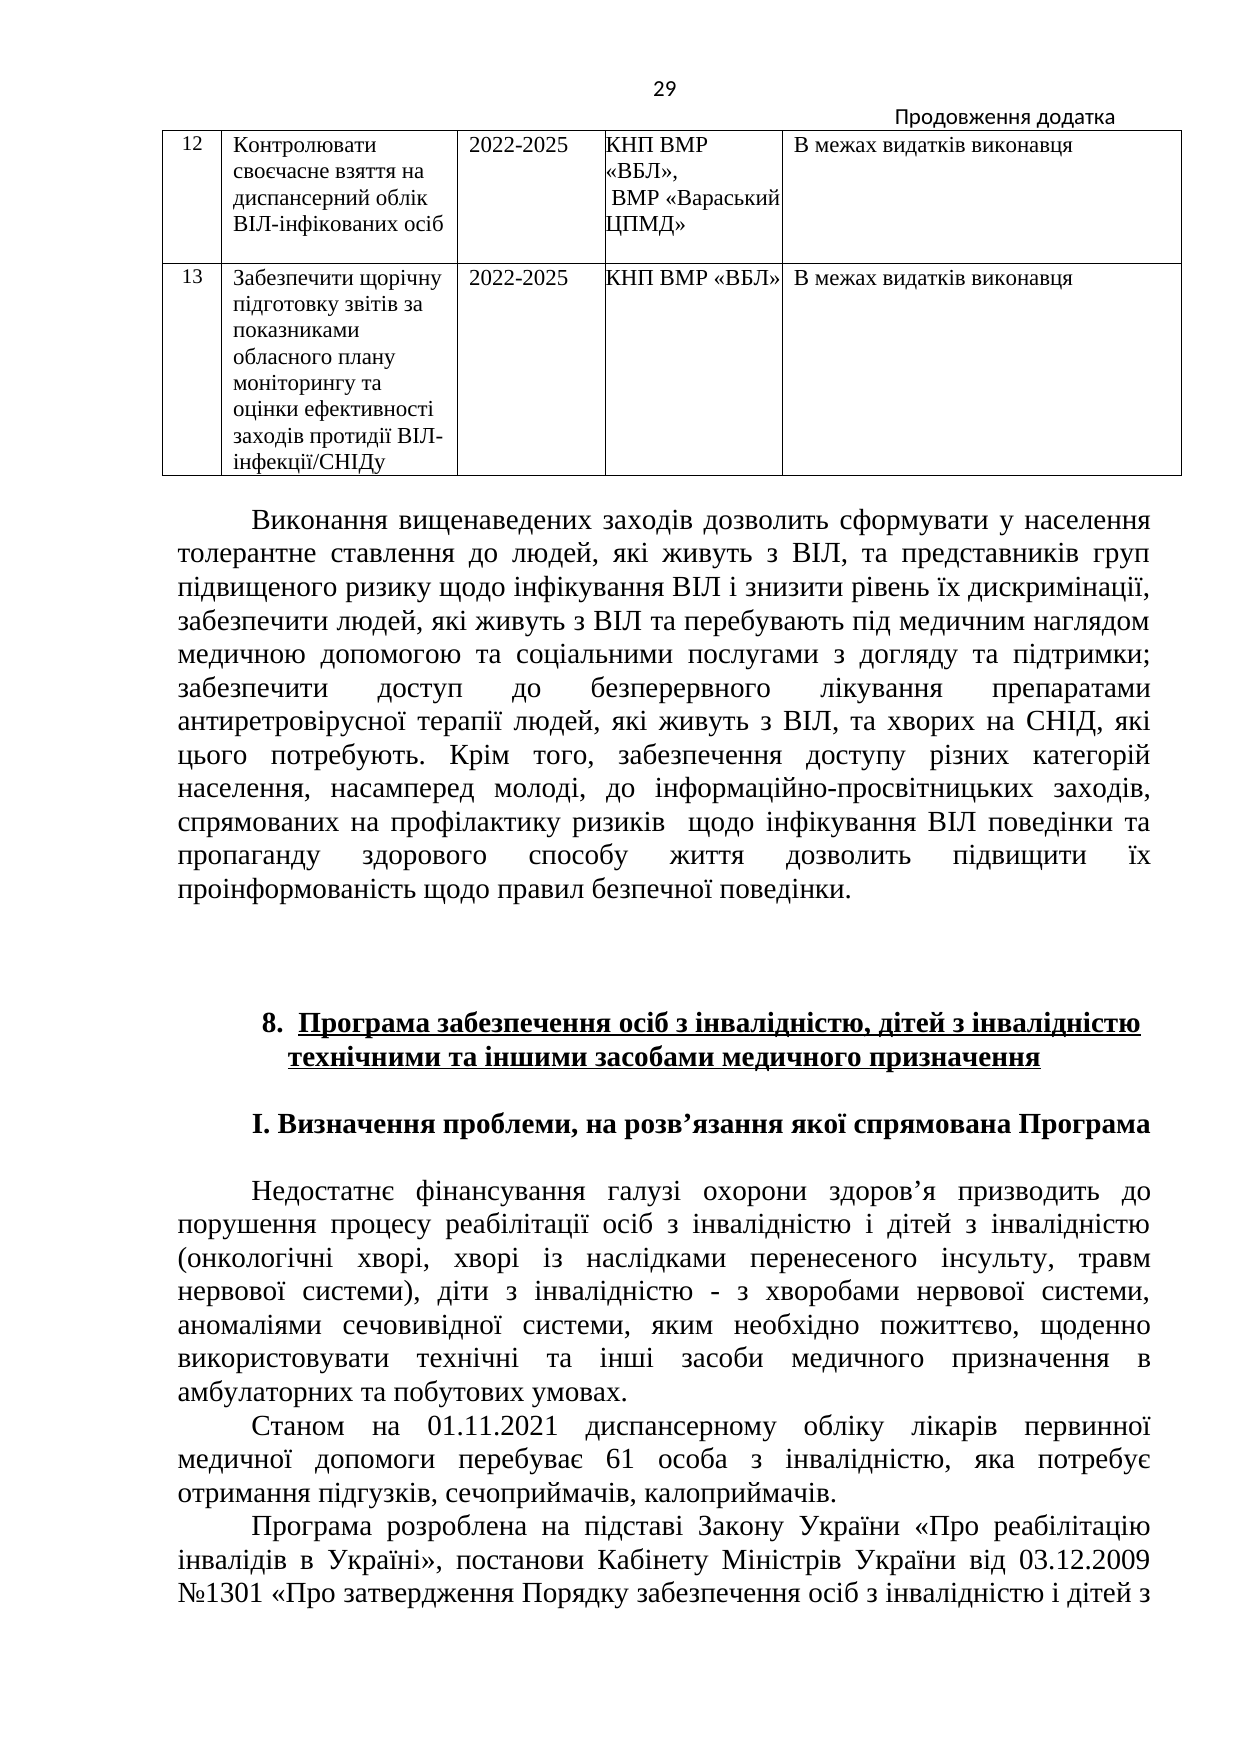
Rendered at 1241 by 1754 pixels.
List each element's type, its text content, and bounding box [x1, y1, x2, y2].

table_cell 2022-2025 [458, 131, 605, 263]
table_cell Контролювати своєчасне взяття на диспансерний облік ВІЛ-інфікованих осіб [222, 131, 457, 263]
table_cell В межах видатків виконавця [783, 264, 1181, 474]
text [177, 1508, 1152, 1609]
table_cell Забезпечити щорічну підготовку звітів за показниками обласного плану моніторингу та оцінки ефективності заходів протидії ВІЛ-інфекції/СНІДу [222, 264, 457, 474]
table_cell 12 [163, 131, 221, 190]
text Виконання вищенаведених заходів дозволить сформувати у населення толерантне ставлення до людей, які живуть з ВІЛ, та представників груп підвищеного ризику щодо інфікування ВІЛ і знизити рівень їх дискримінації, забезпечити людей, які живуть з ВІЛ та перебувають під медичним наглядом медичною допомогою та соціальними послугами з догляду та підтримки; забезпечити доступ до безперервного лікування препаратами антиретровірусної терапії людей, які живуть з ВІЛ, та хворих на СНІД, які цього потребують. Крім того, забезпечення доступу різних категорій населення, насамперед молоді, до інформаційно-просвітницьких заходів, спрямованих на профілактику ризиків щодо інфікування ВІЛ поведінки та пропаганду здорового способу життя дозволить підвищити їх проінформованість щодо правил безпечної поведінки. [177, 502, 1152, 904]
text Недостатнє фінансування галузі охорони здоров’я призводить до порушення процесу реабілітації осіб з інвалідністю і дітей з інвалідністю (онкологічні хворі, хворі із наслідками перенесеного інсульту, травм нервової системи), діти з інвалідністю - з хворобами нервової системи, аномаліями сечовивідної системи, яким необхідно пожиттєво, щоденно використовувати технічні та інші засоби медичного призначення в амбулаторних та побутових умовах. [177, 1173, 1152, 1408]
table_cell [783, 131, 1181, 263]
text І. Визначення проблеми, на розв’язання якої спрямована Програма [177, 1106, 1152, 1139]
table_cell [163, 190, 221, 263]
text 8. Програма забезпечення осіб з інвалідністю, дітей з інвалідністю технічними та іншими засобами медичного призначення [177, 1005, 1152, 1072]
table_cell КНП ВМР «ВБЛ» [606, 264, 782, 474]
table_cell КНП ВМР «ВБЛ», ВМР «Вараський ЦПМД» [606, 131, 782, 263]
text Станом на 01.11.2021 диспансерному обліку лікарів первинної медичної допомоги перебуває 61 особа з інвалідністю, яка потребує отримання підгузків, сечоприймачів, калоприймачів. [177, 1408, 1152, 1508]
table_cell 13 [163, 264, 221, 474]
table_cell 2022-2025 [458, 264, 605, 474]
